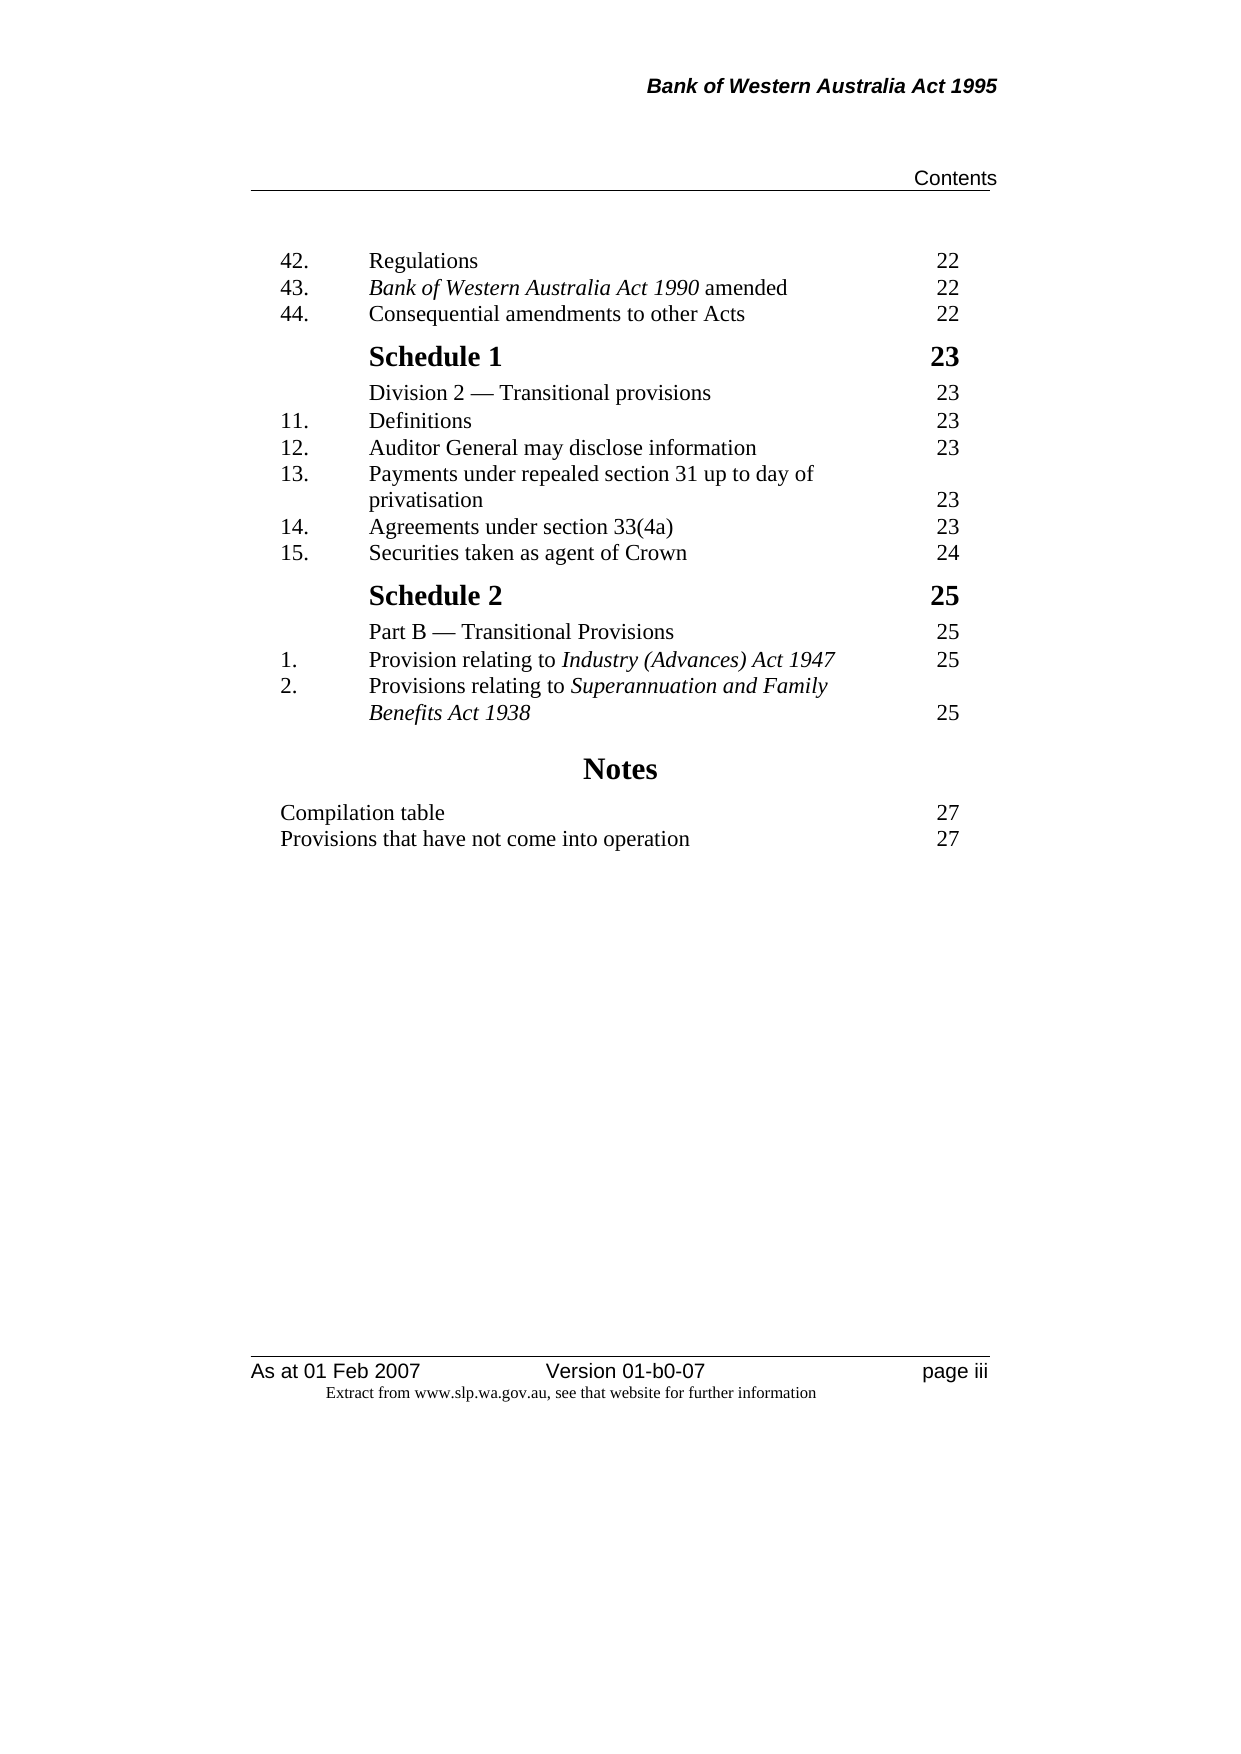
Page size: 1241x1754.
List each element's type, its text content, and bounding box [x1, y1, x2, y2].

text Schedule 2 25 [369, 578, 872, 611]
text 1. Provision relating to Industry (Advances) Act 1947 25 [280, 646, 872, 672]
text Schedule 1 23 [369, 339, 872, 373]
text 11. Definitions 23 [280, 407, 872, 434]
text Division 2 — Transitional provisions 23 [369, 379, 872, 405]
text 12. Auditor General may disclose information 23 [280, 434, 872, 460]
text 42. Regulations 22 [280, 247, 872, 274]
text Notes [281, 750, 960, 786]
text Part B — Transitional Provisions 25 [369, 618, 872, 644]
text 15. Securities taken as agent of Crown 24 [280, 539, 872, 565]
text 13. Payments under repealed section 31 up to day of privatisation 23 [280, 460, 872, 513]
text Provisions that have not come into operation 27 [280, 825, 872, 851]
text 43. Bank of Western Australia Act 1990 amended 22 [280, 274, 872, 300]
text Compilation table 27 [280, 799, 872, 825]
text 14. Agreements under section 33(4a) 23 [280, 513, 872, 539]
text 2. Provisions relating to Superannuation and Family Benefits Act 1938 25 [280, 672, 872, 725]
text 44. Consequential amendments to other Acts 22 [280, 300, 872, 327]
